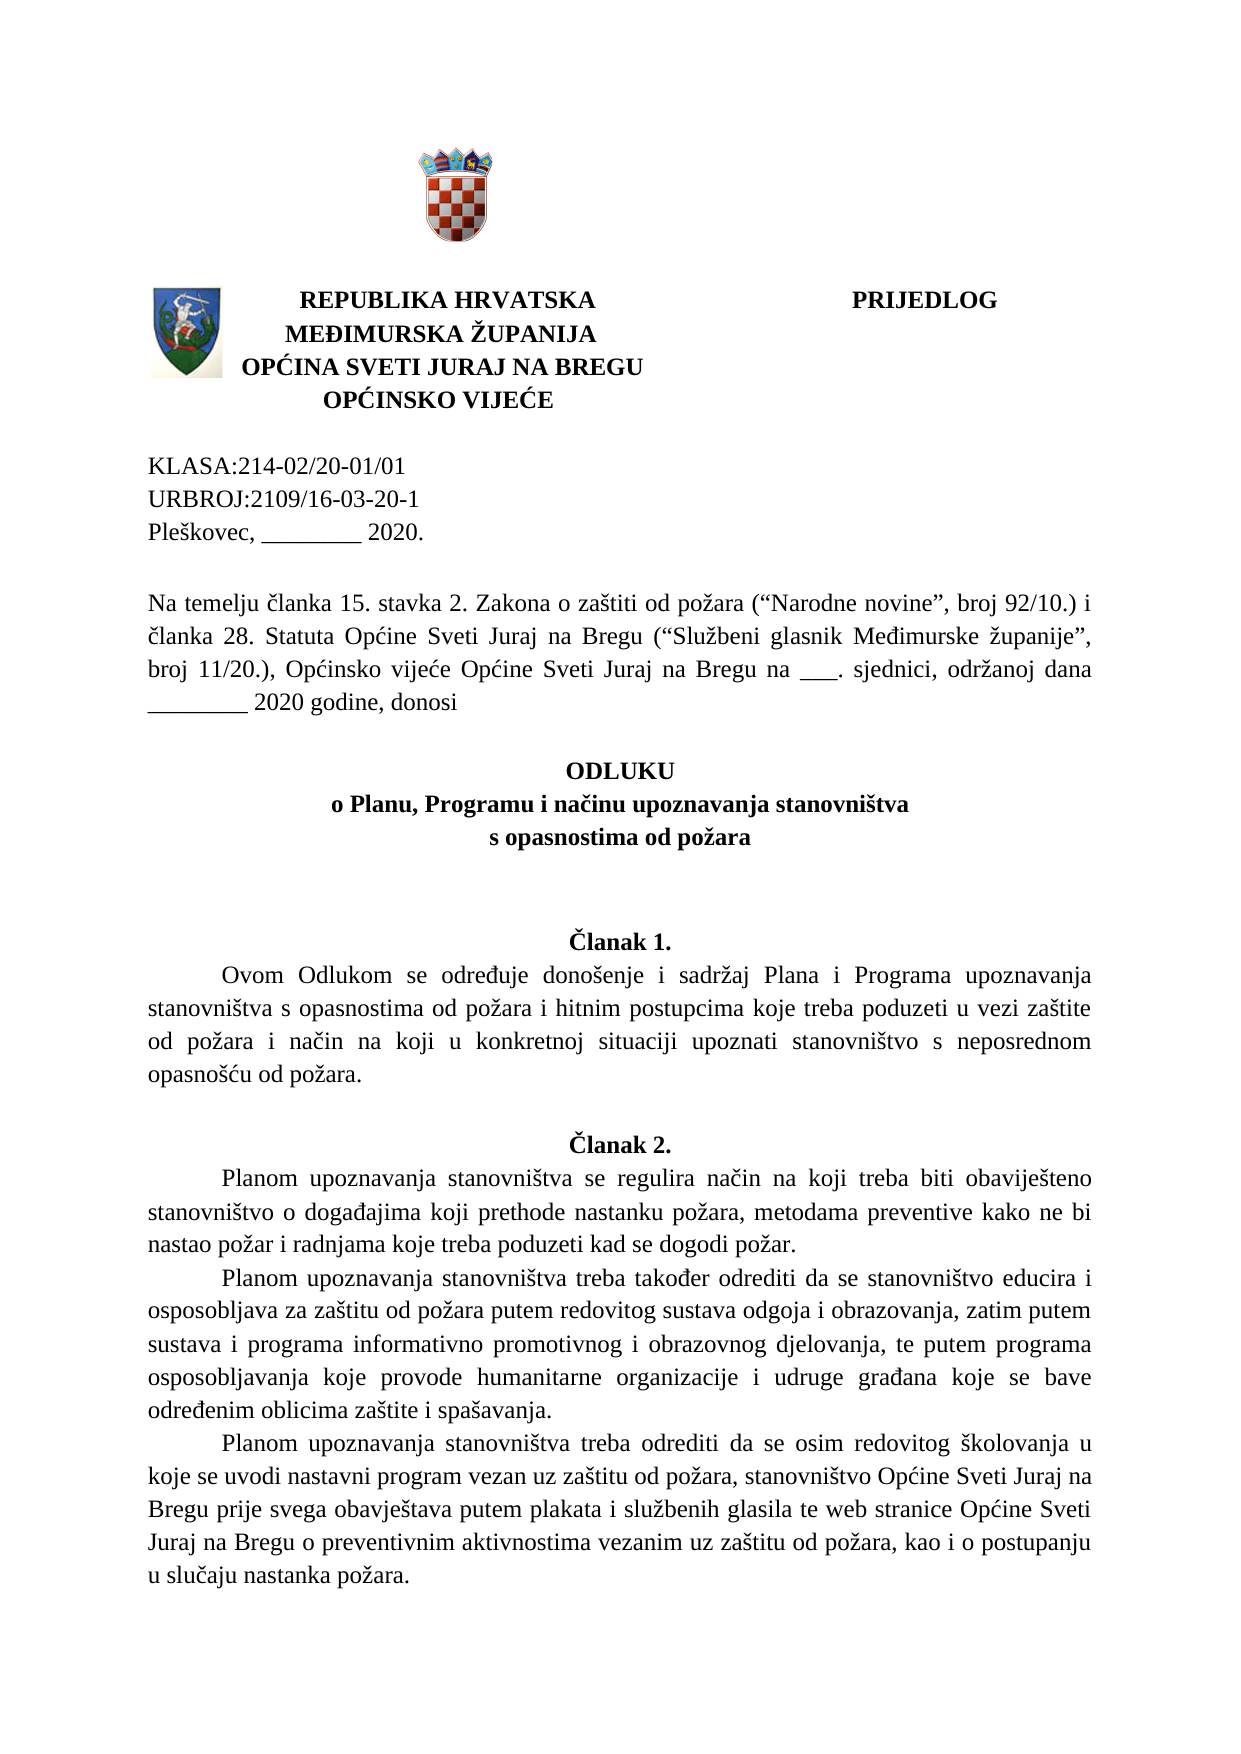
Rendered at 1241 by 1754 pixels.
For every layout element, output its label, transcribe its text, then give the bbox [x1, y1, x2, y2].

text Članak 2. [148, 1131, 1093, 1159]
text Pleškovec, ________ 2020. [148, 517, 1093, 546]
text ODLUKU [148, 756, 1093, 785]
text KLASA:214-02/20-01/01 [148, 451, 1093, 479]
text Ovom Odlukom se određuje donošenje i sadržaj Plana i Programa upoznavanja stanovništva s opasnostima od požara i hitnim postupcima koje treba poduzeti u vezi zaštite od požara i način na koji u konkretnoj situaciji upoznati stanovništvo s neposrednom opasnošću od požara. [148, 960, 1093, 1088]
text s opasnostima od požara [148, 822, 1093, 851]
text Na temelju članka 15. stavka 2. Zakona o zaštiti od požara (“Narodne novine”, broj 92/10.) i članka 28. Statuta Općine Sveti Juraj na Bregu (“Službeni glasnik Međimurske županije”, broj 11/20.), Općinsko vijeće Općine Sveti Juraj na Bregu na ___. sjednici, održanoj dana ________ 2020 godine, donosi [148, 588, 1093, 716]
text Planom upoznavanja stanovništva se regulira način na koji treba biti obaviješteno stanovništvo o događajima koji prethode nastanku požara, metodama preventive kako ne bi nastao požar i radnjama koje treba poduzeti kad se dogodi požar. [148, 1163, 1093, 1258]
text OPĆINSKO VIJEĆE [148, 385, 1093, 413]
text Planom upoznavanja stanovništva treba također odrediti da se stanovništvo educira i osposobljava za zaštitu od požara putem redovitog sustava odgoja i obrazovanja, zatim putem sustava i programa informativno promotivnog i obrazovnog djelovanja, te putem programa osposobljavanja koje provode humanitarne organizacije i udruge građana koje se bave određenim oblicima zaštite i spašavanja. [148, 1263, 1093, 1423]
picture [150, 285, 223, 378]
text REPUBLIKA HRVATSKA PRIJEDLOG [223, 285, 1093, 314]
text URBROJ:2109/16-03-20-1 [148, 484, 1093, 512]
text MEĐIMURSKA ŽUPANIJA [223, 319, 1093, 347]
text Članak 1. [148, 927, 1093, 956]
text o Planu, Programu i načinu upoznavanja stanovništva [148, 789, 1093, 818]
picture [418, 147, 493, 242]
text OPĆINA SVETI JURAJ NA BREGU [148, 352, 1093, 380]
text Planom upoznavanja stanovništva treba odrediti da se osim redovitog školovanja u koje se uvodi nastavni program vezan uz zaštitu od požara, stanovništvo Općine Sveti Juraj na Bregu prije svega obavještava putem plakata i službenih glasila te web stranice Općine Sveti Juraj na Bregu o preventivnim aktivnostima vezanim uz zaštitu od požara, kao i o postupanju u slučaju nastanka požara. [148, 1428, 1093, 1588]
